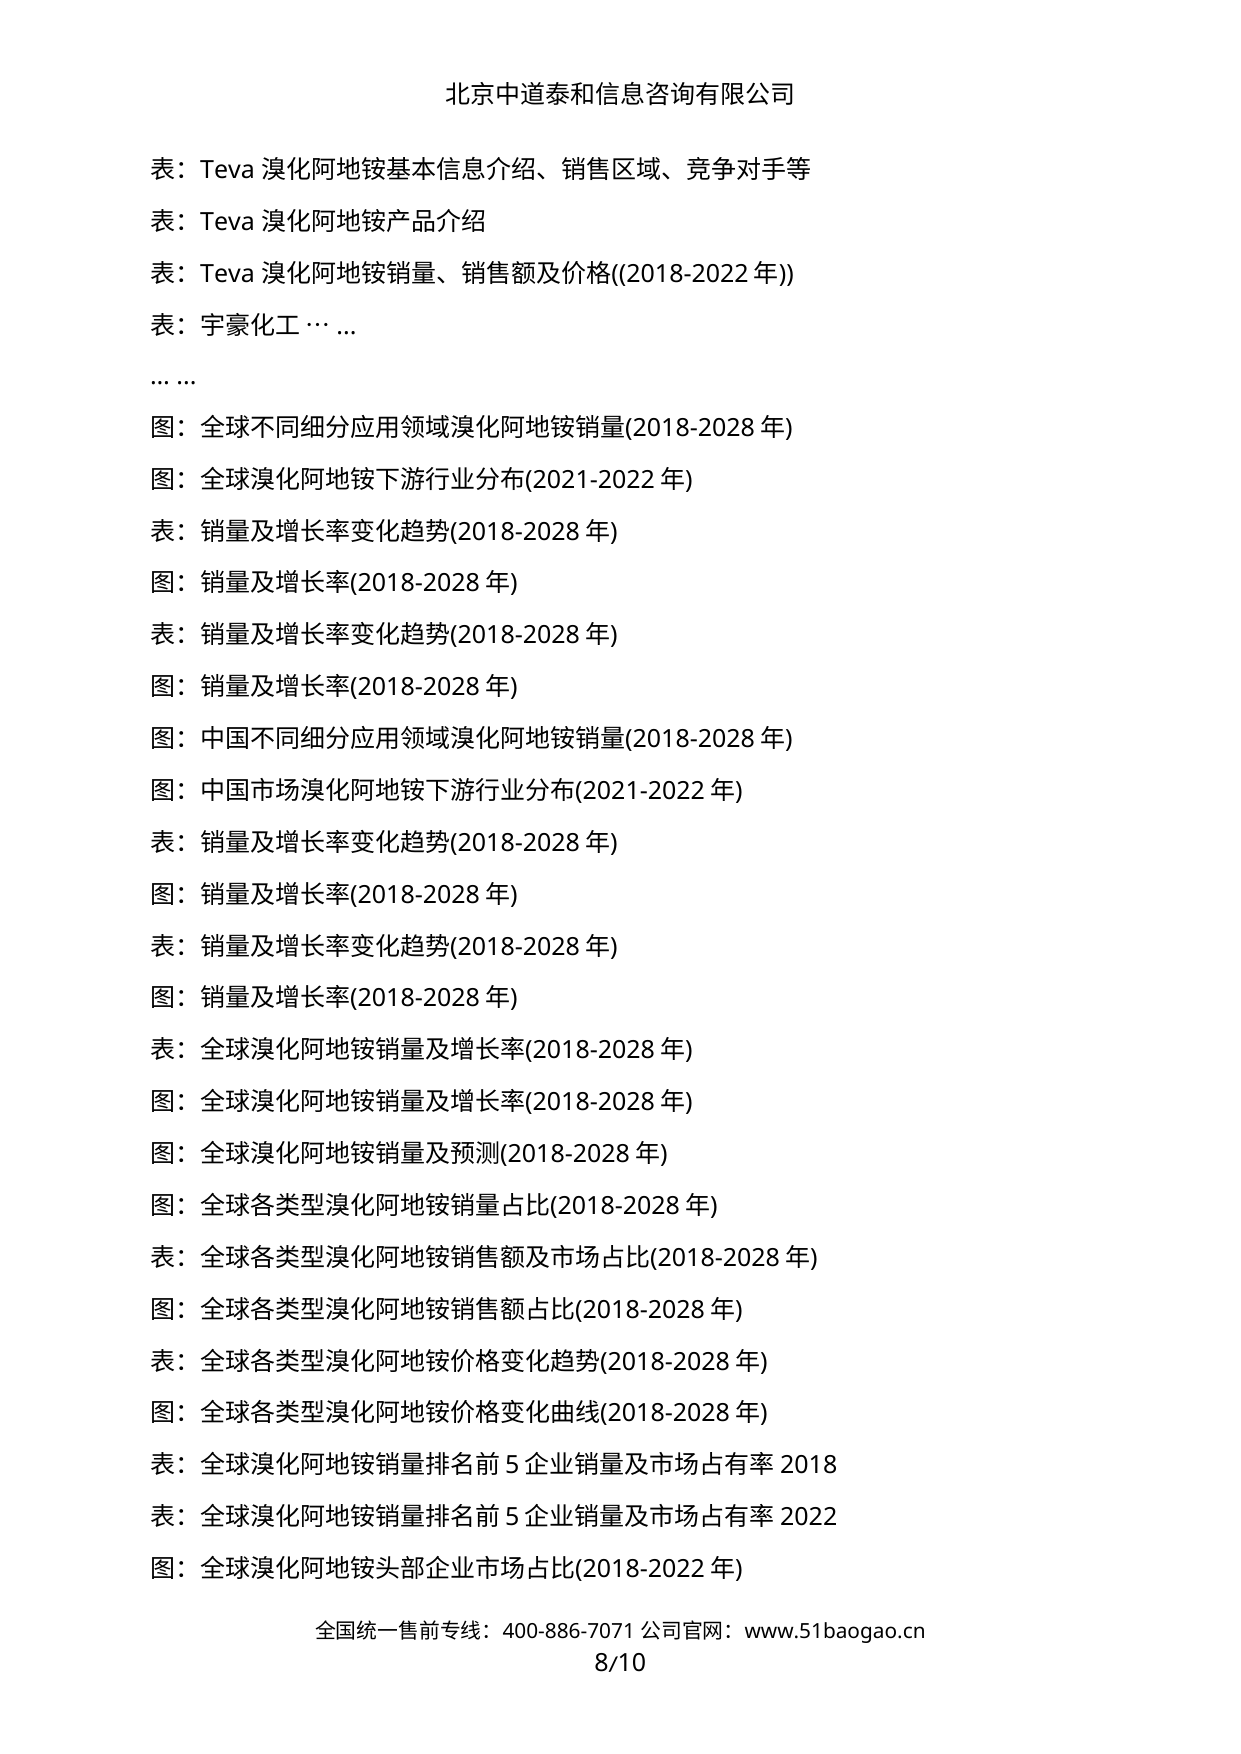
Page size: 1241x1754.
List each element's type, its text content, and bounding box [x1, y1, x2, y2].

text 图：全球溴化阿地铵下游行业分布(2021-2022年) [150, 459, 1090, 495]
text 图：销量及增长率(2018-2028年) [150, 874, 1090, 910]
text 表：全球溴化阿地铵销量及增长率(2018-2028年) [150, 1030, 1090, 1066]
text 表：全球溴化阿地铵销量排名前5企业销量及市场占有率 2018 [150, 1445, 1090, 1481]
text 图：中国不同细分应用领域溴化阿地铵销量(2018-2028年) [150, 718, 1090, 755]
text 表：Teva 溴化阿地铵销量、销售额及价格((2018-2022年)) [150, 254, 1090, 290]
text 图：销量及增长率(2018-2028年) [150, 978, 1090, 1014]
text 表：宇豪化工 … ... [150, 306, 1090, 342]
text 图：全球各类型溴化阿地铵价格变化曲线(2018-2028年) [150, 1393, 1090, 1429]
text 图：全球溴化阿地铵销量及增长率(2018-2028年) [150, 1082, 1090, 1118]
text 表：Teva 溴化阿地铵基本信息介绍、销售区域、竞争对手等 [150, 150, 1090, 186]
text 图：全球溴化阿地铵头部企业市场占比(2018-2022年) [150, 1548, 1090, 1585]
text 表：销量及增长率变化趋势(2018-2028年) [150, 511, 1090, 547]
text 表：全球各类型溴化阿地铵价格变化趋势(2018-2028年) [150, 1341, 1090, 1377]
text 表：销量及增长率变化趋势(2018-2028年) [150, 926, 1090, 962]
text 图：全球各类型溴化阿地铵销售额占比(2018-2028年) [150, 1289, 1090, 1325]
text … ... [150, 357, 1090, 392]
text 表：全球溴化阿地铵销量排名前5企业销量及市场占有率 2022 [150, 1497, 1090, 1533]
text 表：Teva 溴化阿地铵产品介绍 [150, 202, 1090, 238]
text 表：全球各类型溴化阿地铵销售额及市场占比(2018-2028年) [150, 1237, 1090, 1273]
text 图：全球各类型溴化阿地铵销量占比(2018-2028年) [150, 1185, 1090, 1222]
text 图：中国市场溴化阿地铵下游行业分布(2021-2022年) [150, 770, 1090, 807]
text 图：销量及增长率(2018-2028年) [150, 667, 1090, 703]
text 图：全球不同细分应用领域溴化阿地铵销量(2018-2028年) [150, 407, 1090, 443]
text 图：全球溴化阿地铵销量及预测(2018-2028年) [150, 1133, 1090, 1170]
text 表：销量及增长率变化趋势(2018-2028年) [150, 822, 1090, 858]
text 表：销量及增长率变化趋势(2018-2028年) [150, 615, 1090, 651]
text 图：销量及增长率(2018-2028年) [150, 563, 1090, 599]
